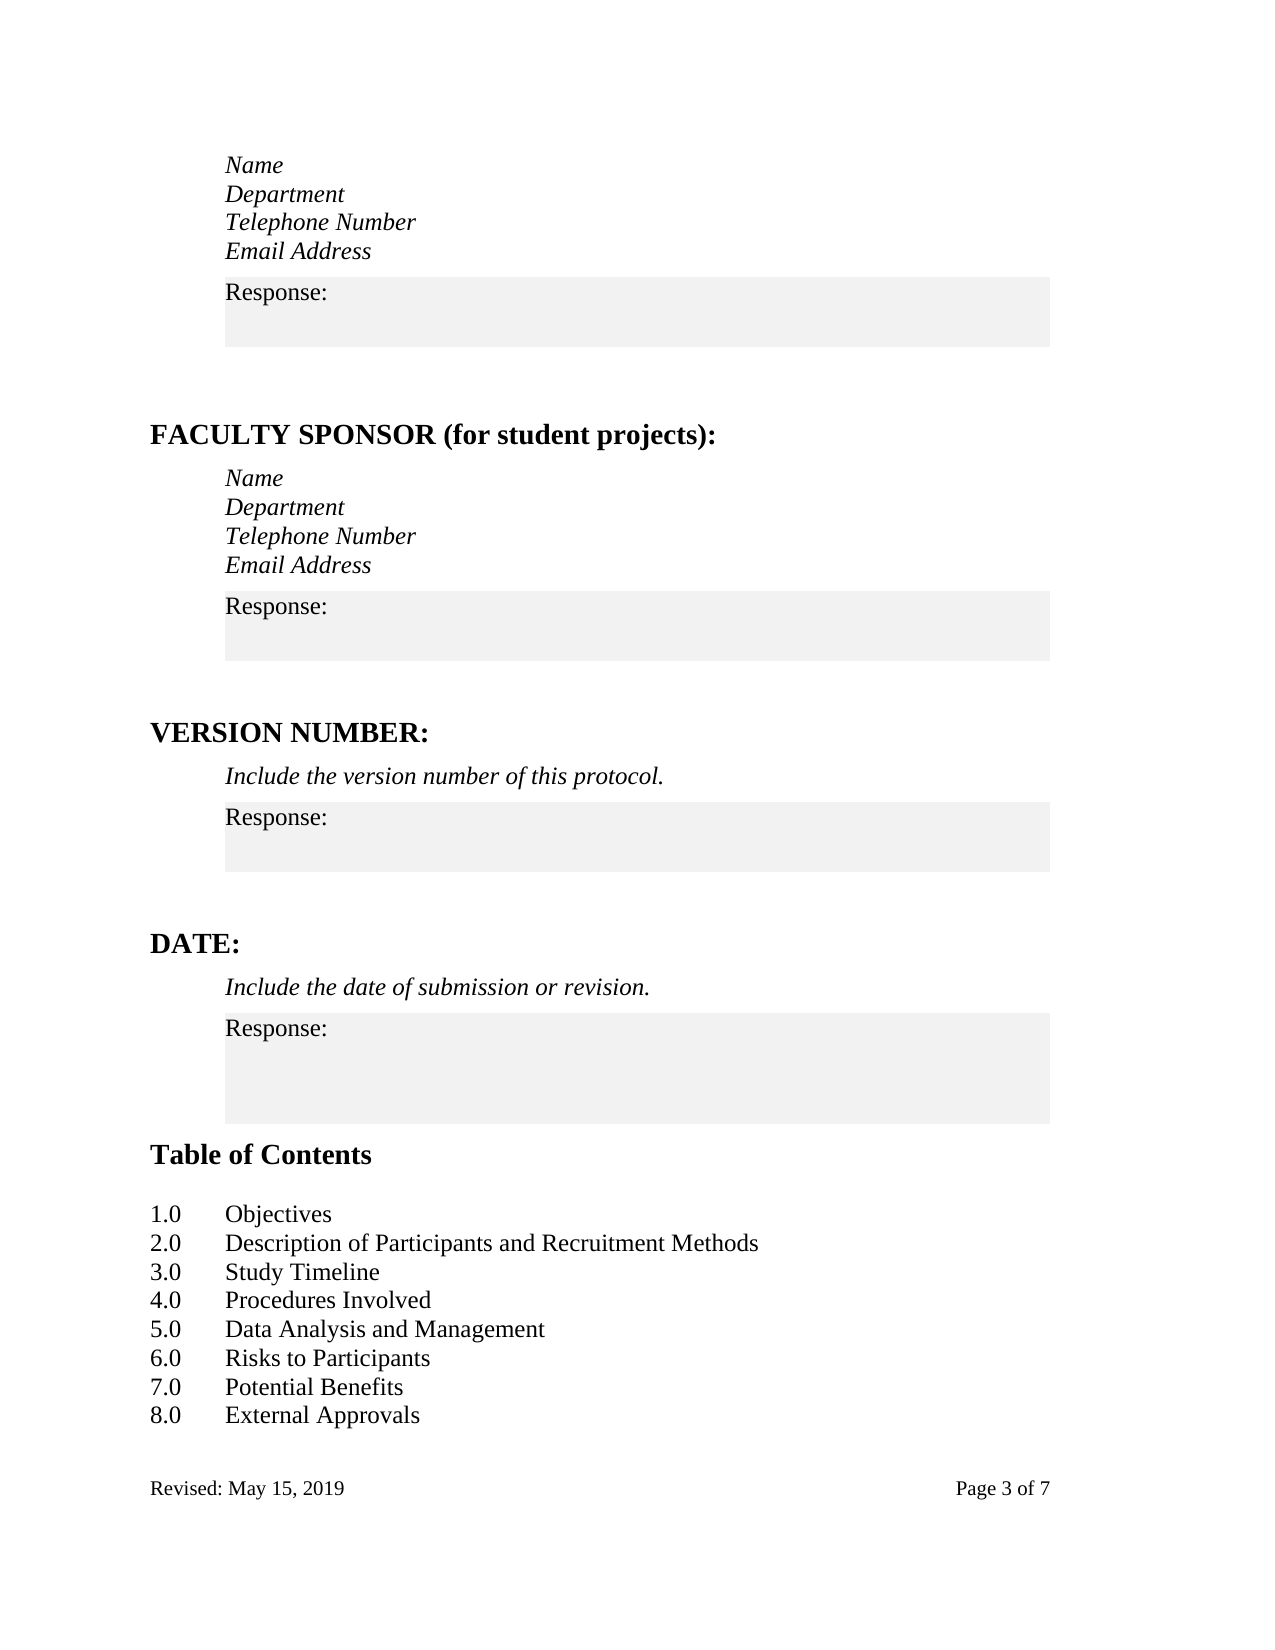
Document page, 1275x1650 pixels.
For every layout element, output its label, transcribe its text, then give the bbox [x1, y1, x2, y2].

text 6.0 Risks to Participants [150, 1343, 1125, 1372]
text Include the version number of this protocol. [225, 761, 1125, 789]
text FACULTY SPONSOR (for student projects): [150, 417, 1125, 451]
text Email Address [225, 236, 1125, 265]
text 1.0 Objectives [150, 1199, 1125, 1228]
text Department [225, 492, 1125, 521]
text Table of Contents [150, 1137, 1125, 1170]
text Response: [225, 802, 1050, 831]
text Response: [225, 1013, 1050, 1042]
text Name [225, 150, 1125, 179]
text Telephone Number [225, 521, 1125, 550]
text Telephone Number [225, 207, 1125, 236]
text DATE: [150, 926, 1125, 959]
text 2.0 Description of Participants and Recruitment Methods [150, 1228, 1125, 1257]
text Name [225, 463, 1125, 492]
text 5.0 Data Analysis and Management [150, 1314, 1125, 1343]
text 7.0 Potential Benefits [150, 1372, 1125, 1400]
text Email Address [225, 550, 1125, 578]
text Include the date of submission or revision. [225, 972, 1125, 1001]
text 3.0 Study Timeline [150, 1257, 1125, 1285]
text 8.0 External Approvals [150, 1400, 1125, 1429]
text VERSION NUMBER: [150, 715, 1125, 748]
text Response: [225, 277, 1050, 306]
text Response: [225, 591, 1050, 620]
text 4.0 Procedures Involved [150, 1285, 1125, 1314]
text Department [225, 179, 1125, 207]
